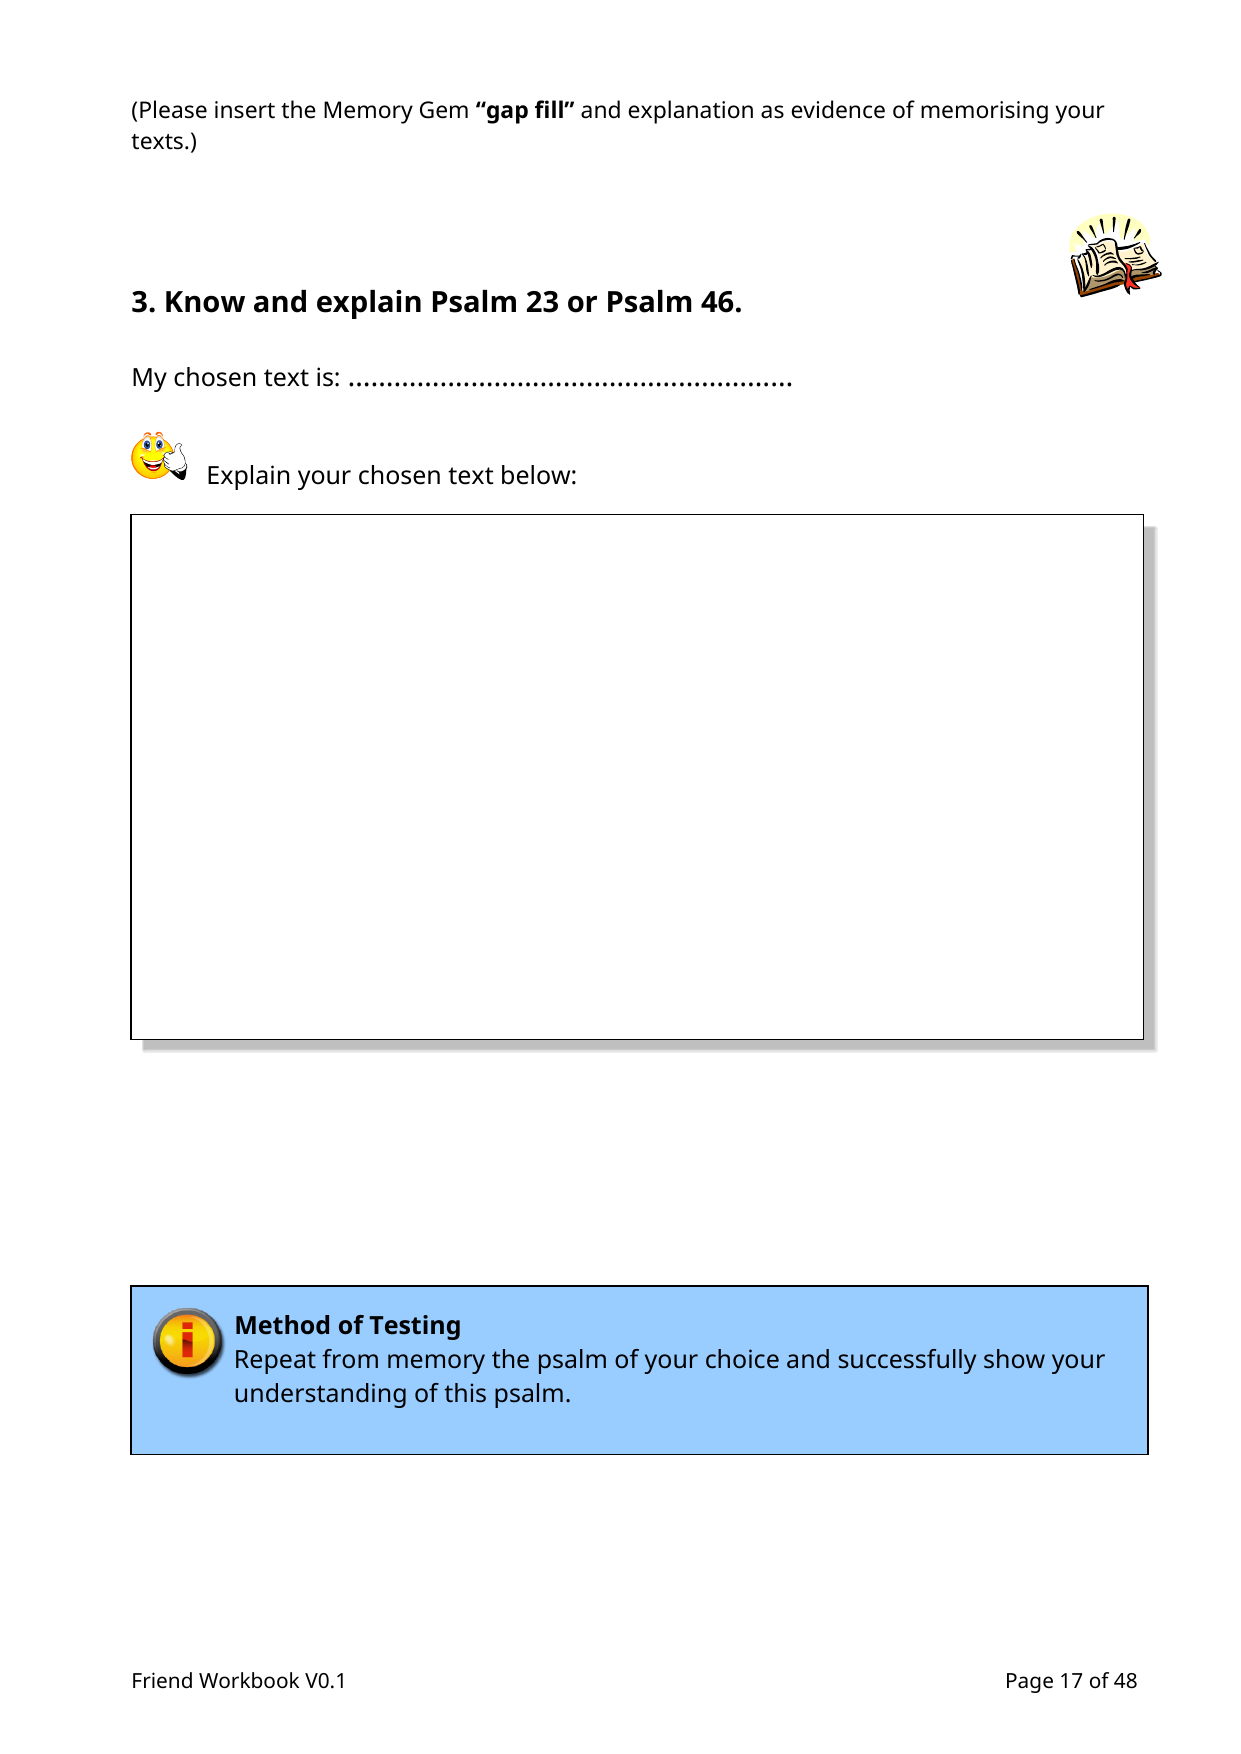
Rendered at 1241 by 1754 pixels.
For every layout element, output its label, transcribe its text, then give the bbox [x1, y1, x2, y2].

text My chosen text is: ………….……………………………………… [131, 355, 1144, 395]
text (Please insert the Memory Gem “gap fill” and explanation as evidence of memorising your texts.) [131, 94, 1144, 156]
picture [149, 1304, 228, 1380]
text Explain your chosen text below: [131, 457, 1144, 491]
text 3. Know and explain Psalm 23 or Psalm 46. [131, 281, 1144, 321]
